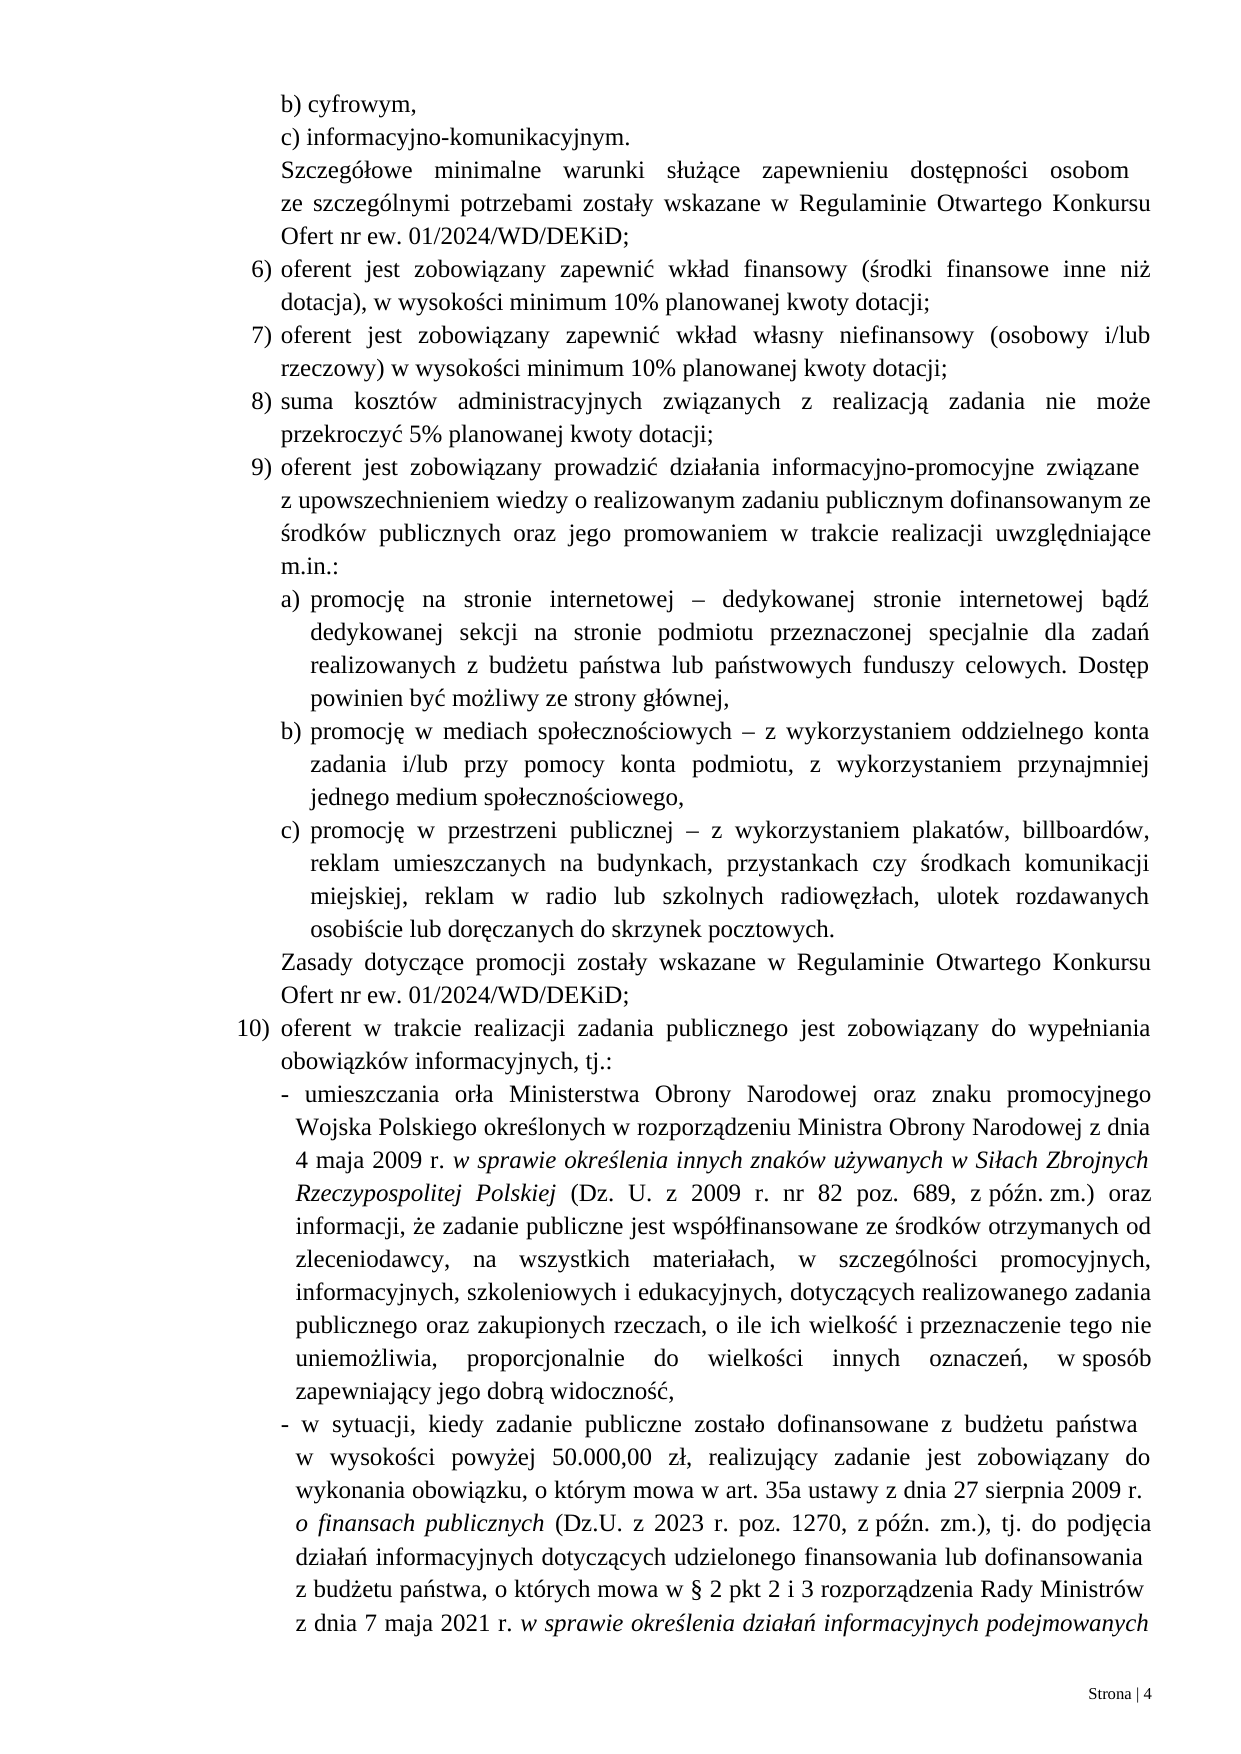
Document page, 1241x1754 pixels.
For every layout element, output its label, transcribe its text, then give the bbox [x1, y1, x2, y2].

list oferent jest zobowiązany prowadzić działania informacyjno-promocyjne związane z upowszechnieniem wiedzy o realizowanym zadaniu publicznym dofinansowanym ze środków publicznych oraz jego promowaniem w trakcie realizacji uwzględniające m.in.: [251, 452, 1152, 580]
list oferent jest zobowiązany zapewnić wkład własny niefinansowy (osobowy i/lub rzeczowy) w wysokości minimum 10% planowanej kwoty dotacji; [251, 320, 1152, 382]
list c) informacyjno-komunikacyjnym. [251, 122, 1152, 150]
list Szczegółowe minimalne warunki służące zapewnieniu dostępności osobom ze szczególnymi potrzebami zostały wskazane w Regulaminie Otwartego Konkursu Ofert nr ew. 01/2024/WD/DEKiD; [281, 155, 1152, 249]
list - umieszczania orła Ministerstwa Obrony Narodowej oraz znaku promocyjnego Wojska Polskiego określonych w rozporządzeniu Ministra Obrony Narodowej z dnia 4 maja 2009 r. w sprawie określenia innych znaków używanych w Siłach Zbrojnych Rzeczypospolitej Polskiej (Dz. U. z 2009 r. nr 82 poz. 689, z późn. zm.) oraz informacji, że zadanie publiczne jest współfinansowane ze środków otrzymanych od zleceniodawcy, na wszystkich materiałach, w szczególności promocyjnych, informacyjnych, szkoleniowych i edukacyjnych, dotyczących realizowanego zadania publicznego oraz zakupionych rzeczach, o ile ich wielkość i przeznaczenie tego nie uniemożliwia, proporcjonalnie do wielkości innych oznaczeń, w sposób zapewniający jego dobrą widoczność, [281, 1079, 1152, 1405]
list oferent jest zobowiązany zapewnić wkład finansowy (środki finansowe inne niż dotacja), w wysokości minimum 10% planowanej kwoty dotacji; [251, 254, 1152, 316]
list promocję na stronie internetowej – dedykowanej stronie internetowej bądź dedykowanej sekcji na stronie podmiotu przeznaczonej specjalnie dla zadań realizowanych z budżetu państwa lub państwowych funduszy celowych. Dostęp powinien być możliwy ze strony głównej, [281, 584, 1150, 712]
list b) cyfrowym, [251, 89, 1152, 117]
list promocję w mediach społecznościowych – z wykorzystaniem oddzielnego konta zadania i/lub przy pomocy konta podmiotu, z wykorzystaniem przynajmniej jednego medium społecznościowego, [281, 716, 1150, 811]
list Zasady dotyczące promocji zostały wskazane w Regulaminie Otwartego Konkursu Ofert nr ew. 01/2024/WD/DEKiD; [281, 947, 1152, 1009]
list promocję w przestrzeni publicznej – z wykorzystaniem plakatów, billboardów, reklam umieszczanych na budynkach, przystankach czy środkach komunikacji miejskiej, reklam w radio lub szkolnych radiowęzłach, ulotek rozdawanych osobiście lub doręczanych do skrzynek pocztowych. [281, 815, 1150, 943]
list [281, 1409, 1152, 1636]
list suma kosztów administracyjnych związanych z realizacją zadania nie może przekroczyć 5% planowanej kwoty dotacji; [251, 386, 1152, 448]
list oferent w trakcie realizacji zadania publicznego jest zobowiązany do wypełniania obowiązków informacyjnych, tj.: [236, 1013, 1152, 1075]
